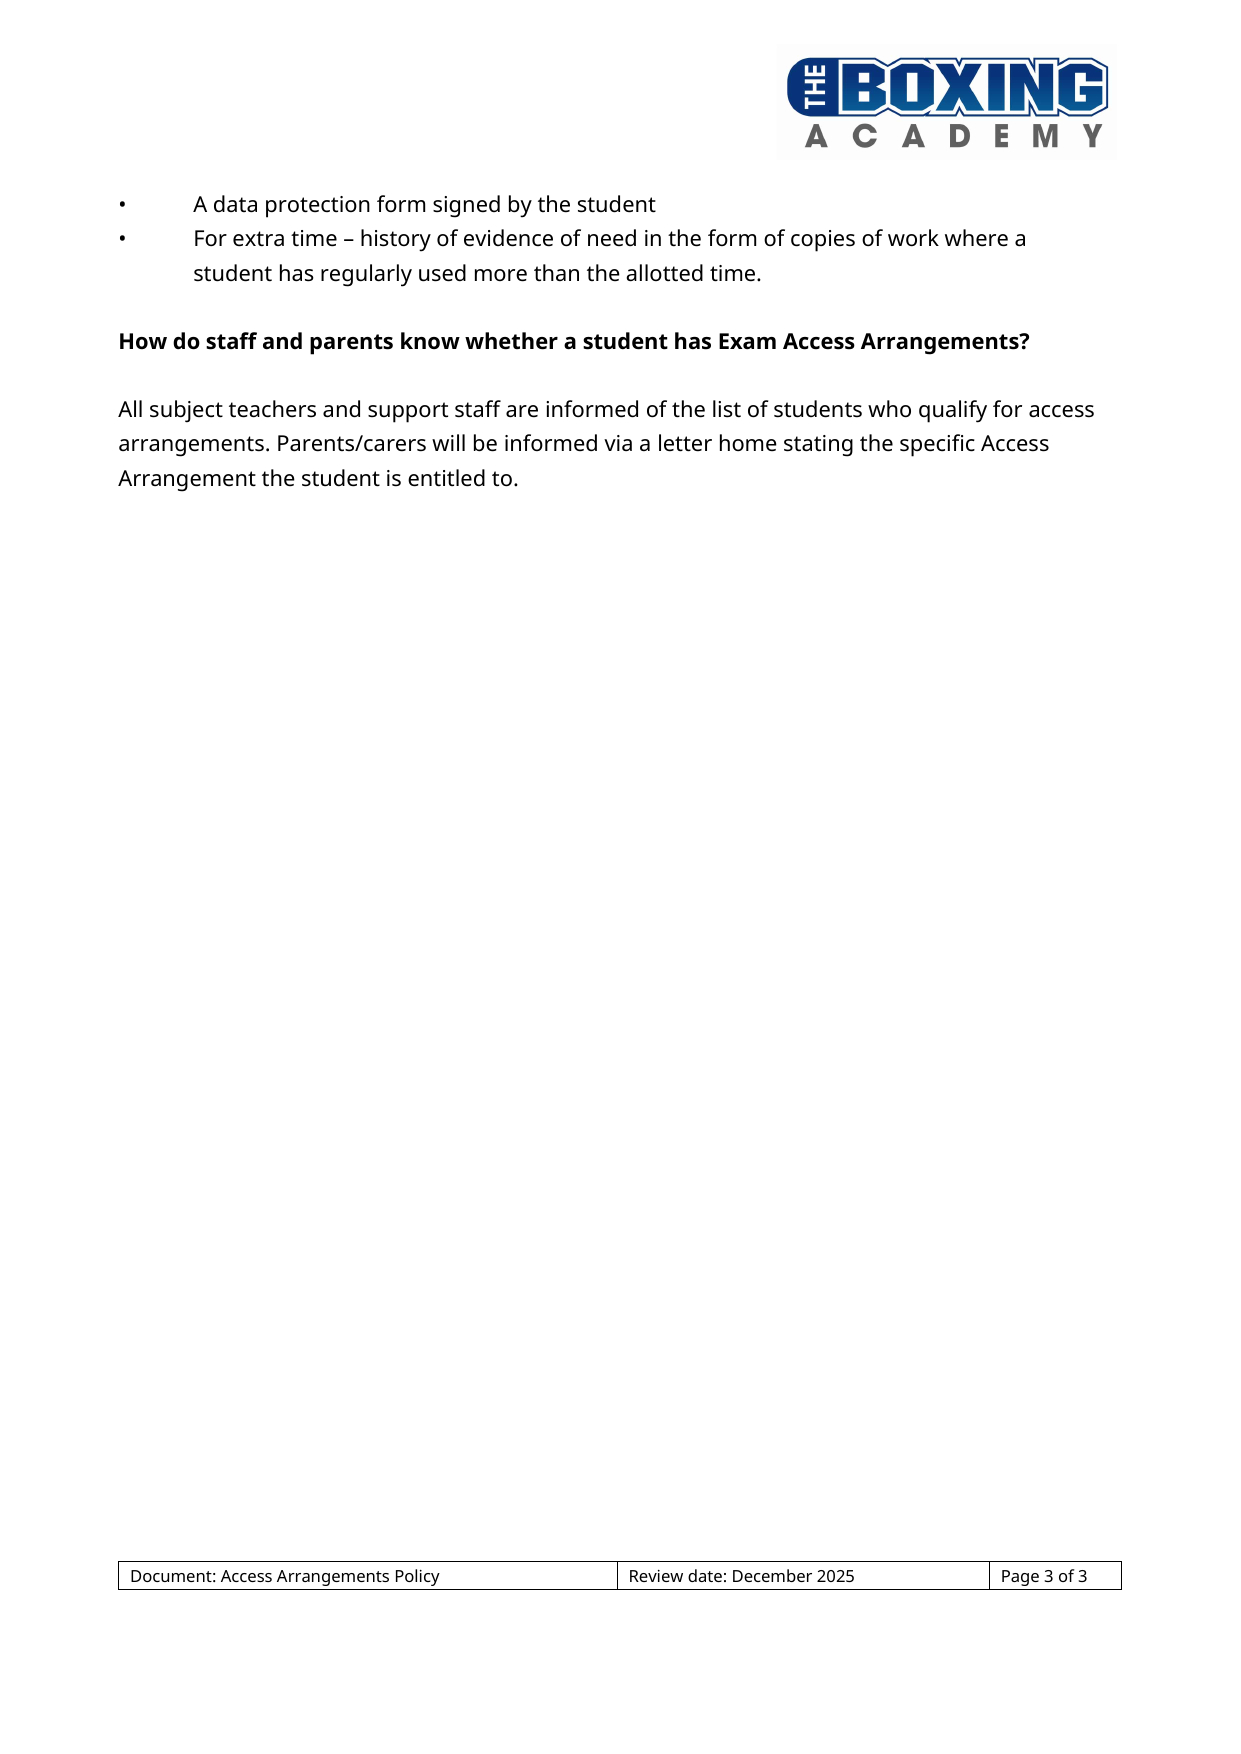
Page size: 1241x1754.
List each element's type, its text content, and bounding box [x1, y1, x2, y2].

text • For extra time – history of evidence of need in the form of copies of work where a [118, 223, 1122, 253]
picture [775, 44, 1117, 160]
text All subject teachers and support staff are informed of the list of students who qualify for access arrangements. Parents/carers will be informed via a letter home stating the specific Access Arrangement the student is entitled to. [118, 394, 1122, 492]
text How do staff and parents know whether a student has Exam Access Arrangements? [118, 326, 1122, 356]
text • A data protection form signed by the student [118, 189, 1122, 219]
text student has regularly used more than the allotted time. [118, 258, 1122, 287]
